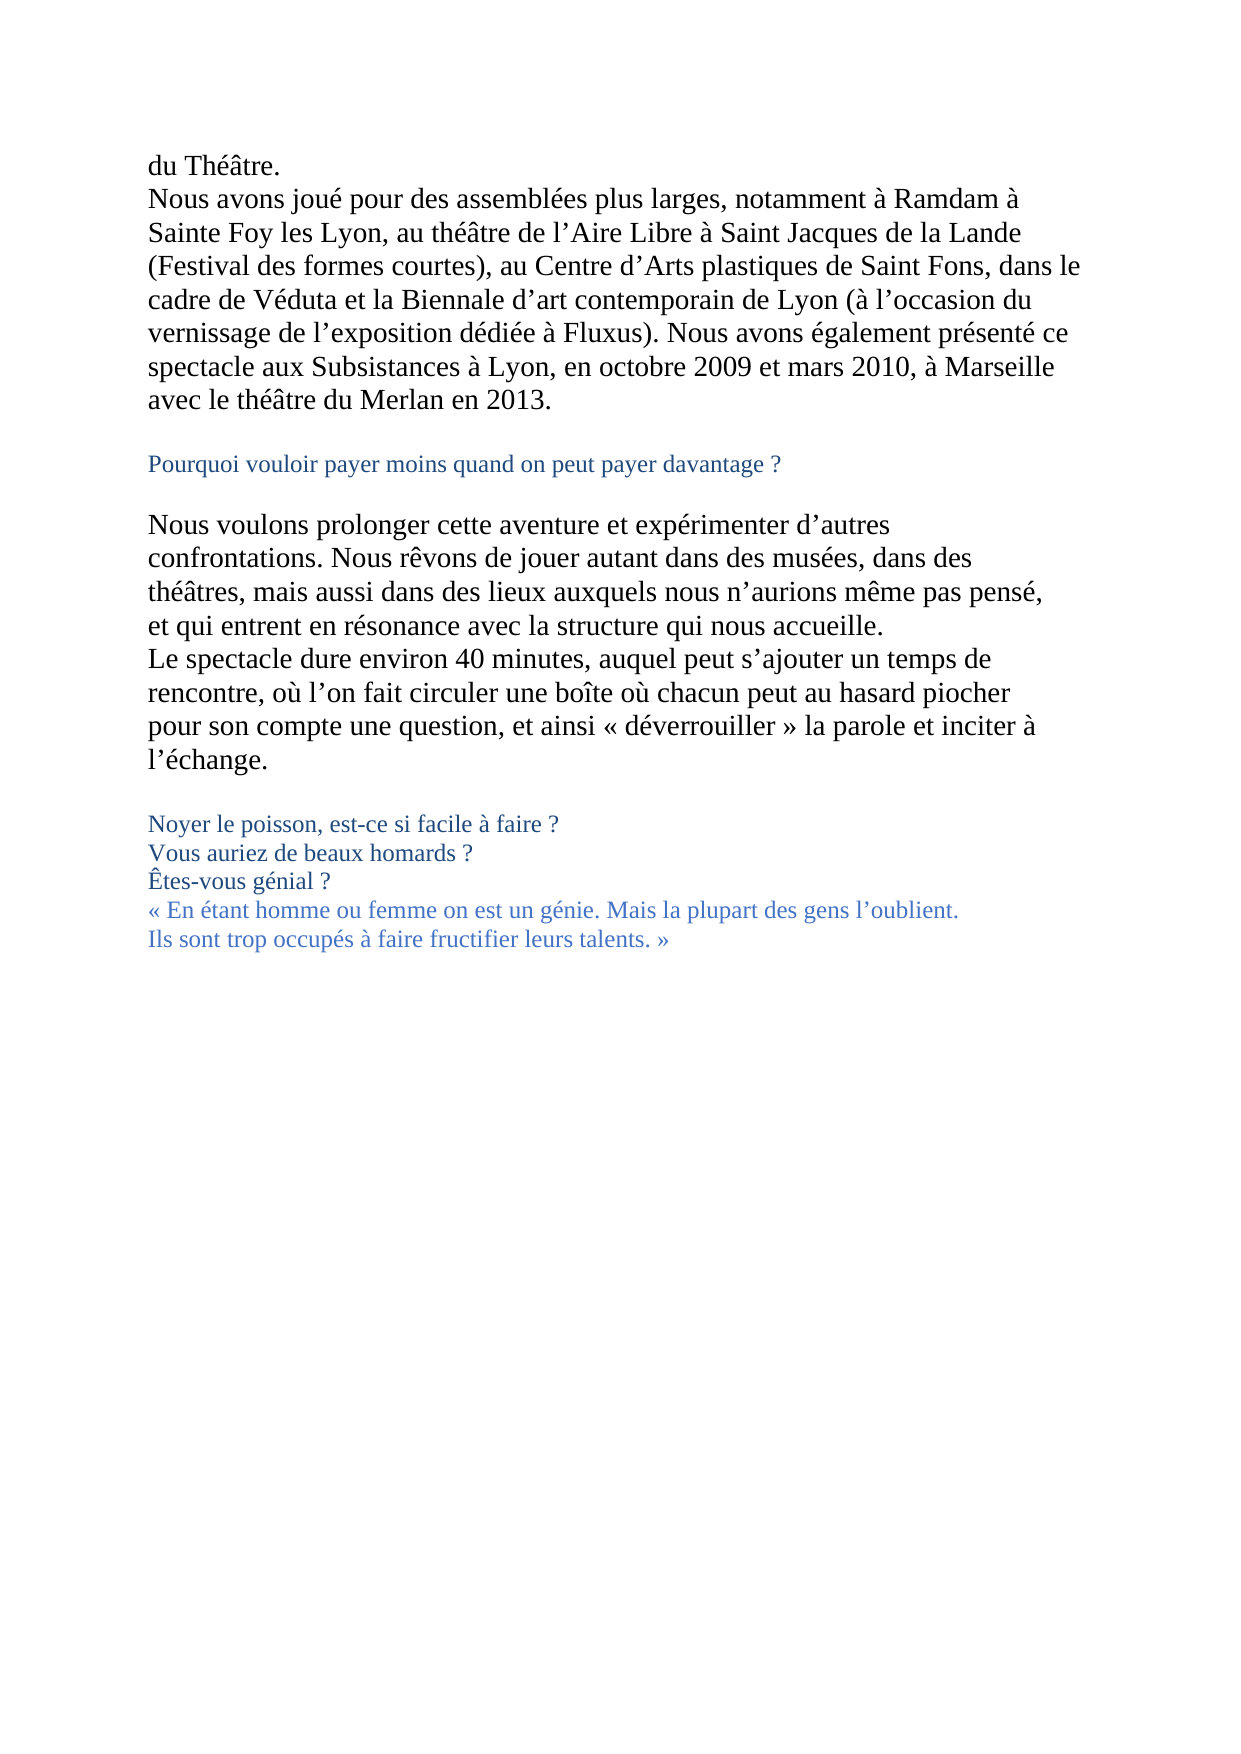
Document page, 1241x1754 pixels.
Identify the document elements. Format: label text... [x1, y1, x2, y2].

text l’échange. [148, 742, 1093, 775]
text du Théâtre. [148, 148, 1093, 181]
text Nous avons joué pour des assemblées plus larges, notamment à Ramdam à [148, 181, 1093, 215]
text Vous auriez de beaux homards ? [148, 838, 1093, 866]
text cadre de Véduta et la Biennale d’art contemporain de Lyon (à l’occasion du [148, 282, 1093, 315]
text « En étant homme ou femme on est un génie. Mais la plupart des gens l’oublient. [148, 895, 1093, 924]
text Le spectacle dure environ 40 minutes, auquel peut s’ajouter un temps de [148, 641, 1093, 675]
text Nous voulons prolonger cette aventure et expérimenter d’autres [148, 507, 1093, 541]
text Noyer le poisson, est-ce si facile à faire ? [148, 809, 1093, 838]
text Pourquoi vouloir payer moins quand on peut payer davantage ? [148, 449, 1093, 478]
text Sainte Foy les Lyon, au théâtre de l’Aire Libre à Saint Jacques de la Lande [148, 215, 1093, 248]
text (Festival des formes courtes), au Centre d’Arts plastiques de Saint Fons, dans le [148, 248, 1093, 282]
text pour son compte une question, et ainsi « déverrouiller » la parole et inciter à [148, 708, 1093, 742]
text rencontre, où l’on fait circuler une boîte où chacun peut au hasard piocher [148, 675, 1093, 708]
text Êtes-vous génial ? [148, 866, 1093, 895]
text confrontations. Nous rêvons de jouer autant dans des musées, dans des [148, 541, 1093, 574]
text théâtres, mais aussi dans des lieux auxquels nous n’aurions même pas pensé, [148, 574, 1093, 608]
text et qui entrent en résonance avec la structure qui nous accueille. [148, 608, 1093, 641]
text vernissage de l’exposition dédiée à Fluxus). Nous avons également présenté ce spectacle aux Subsistances à Lyon, en octobre 2009 et mars 2010, à Marseille avec le théâtre du Merlan en 2013. [148, 315, 1093, 416]
text Ils sont trop occupés à faire fructifier leurs talents. » [148, 924, 1093, 953]
